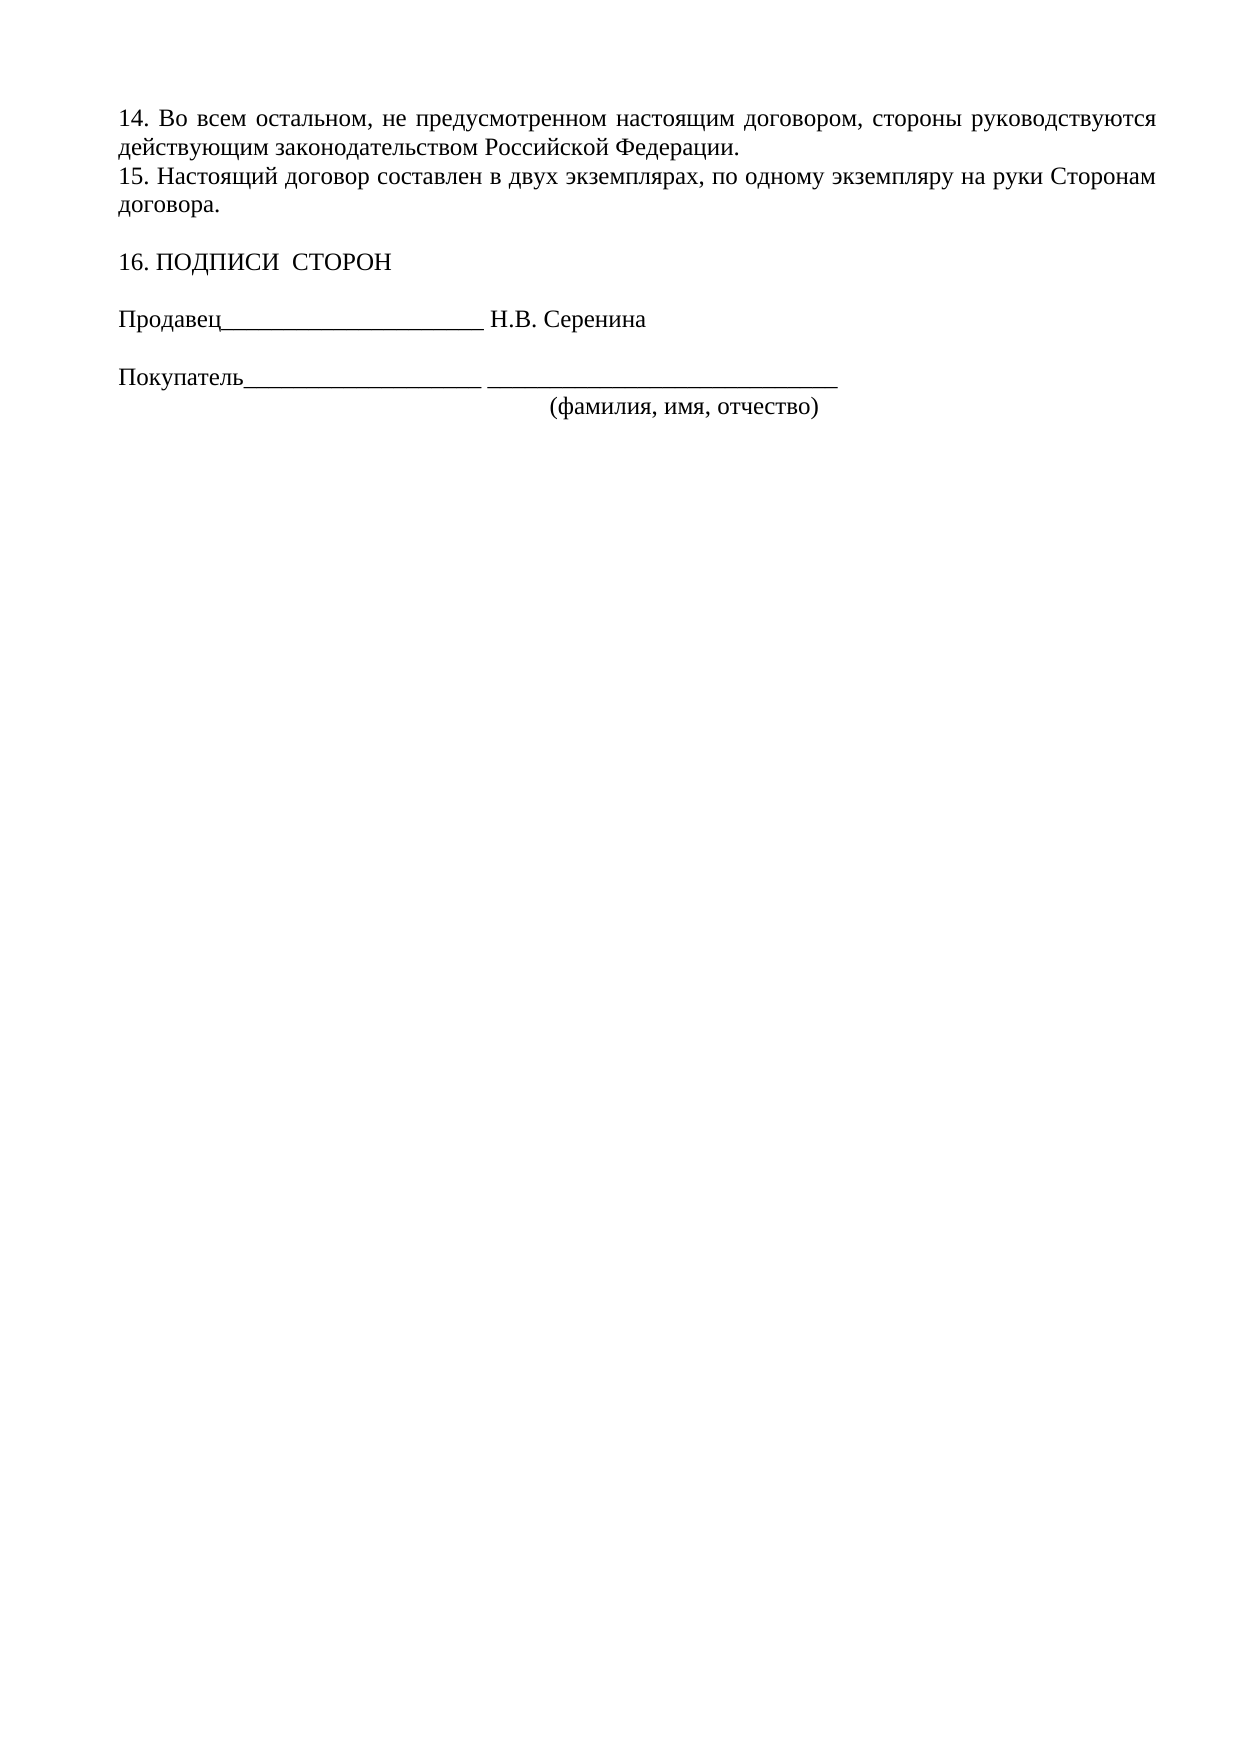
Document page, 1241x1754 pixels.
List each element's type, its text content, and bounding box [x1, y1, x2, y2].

text (фамилия, имя, отчество) [118, 391, 1157, 419]
text 16. ПОДПИСИ СТОРОН [118, 247, 1157, 276]
text Продавец_____________________ Н.В. Серенина [118, 304, 1157, 333]
text Покупатель___________________ ____________________________ [118, 362, 1157, 391]
text 15. Настоящий договор составлен в двух экземплярах, по одному экземпляру на руки Сторонам договора. [118, 161, 1157, 218]
text 14. Во всем остальном, не предусмотренном настоящим договором, стороны руководствуются действующим законодательством Российской Федерации. [118, 103, 1157, 161]
